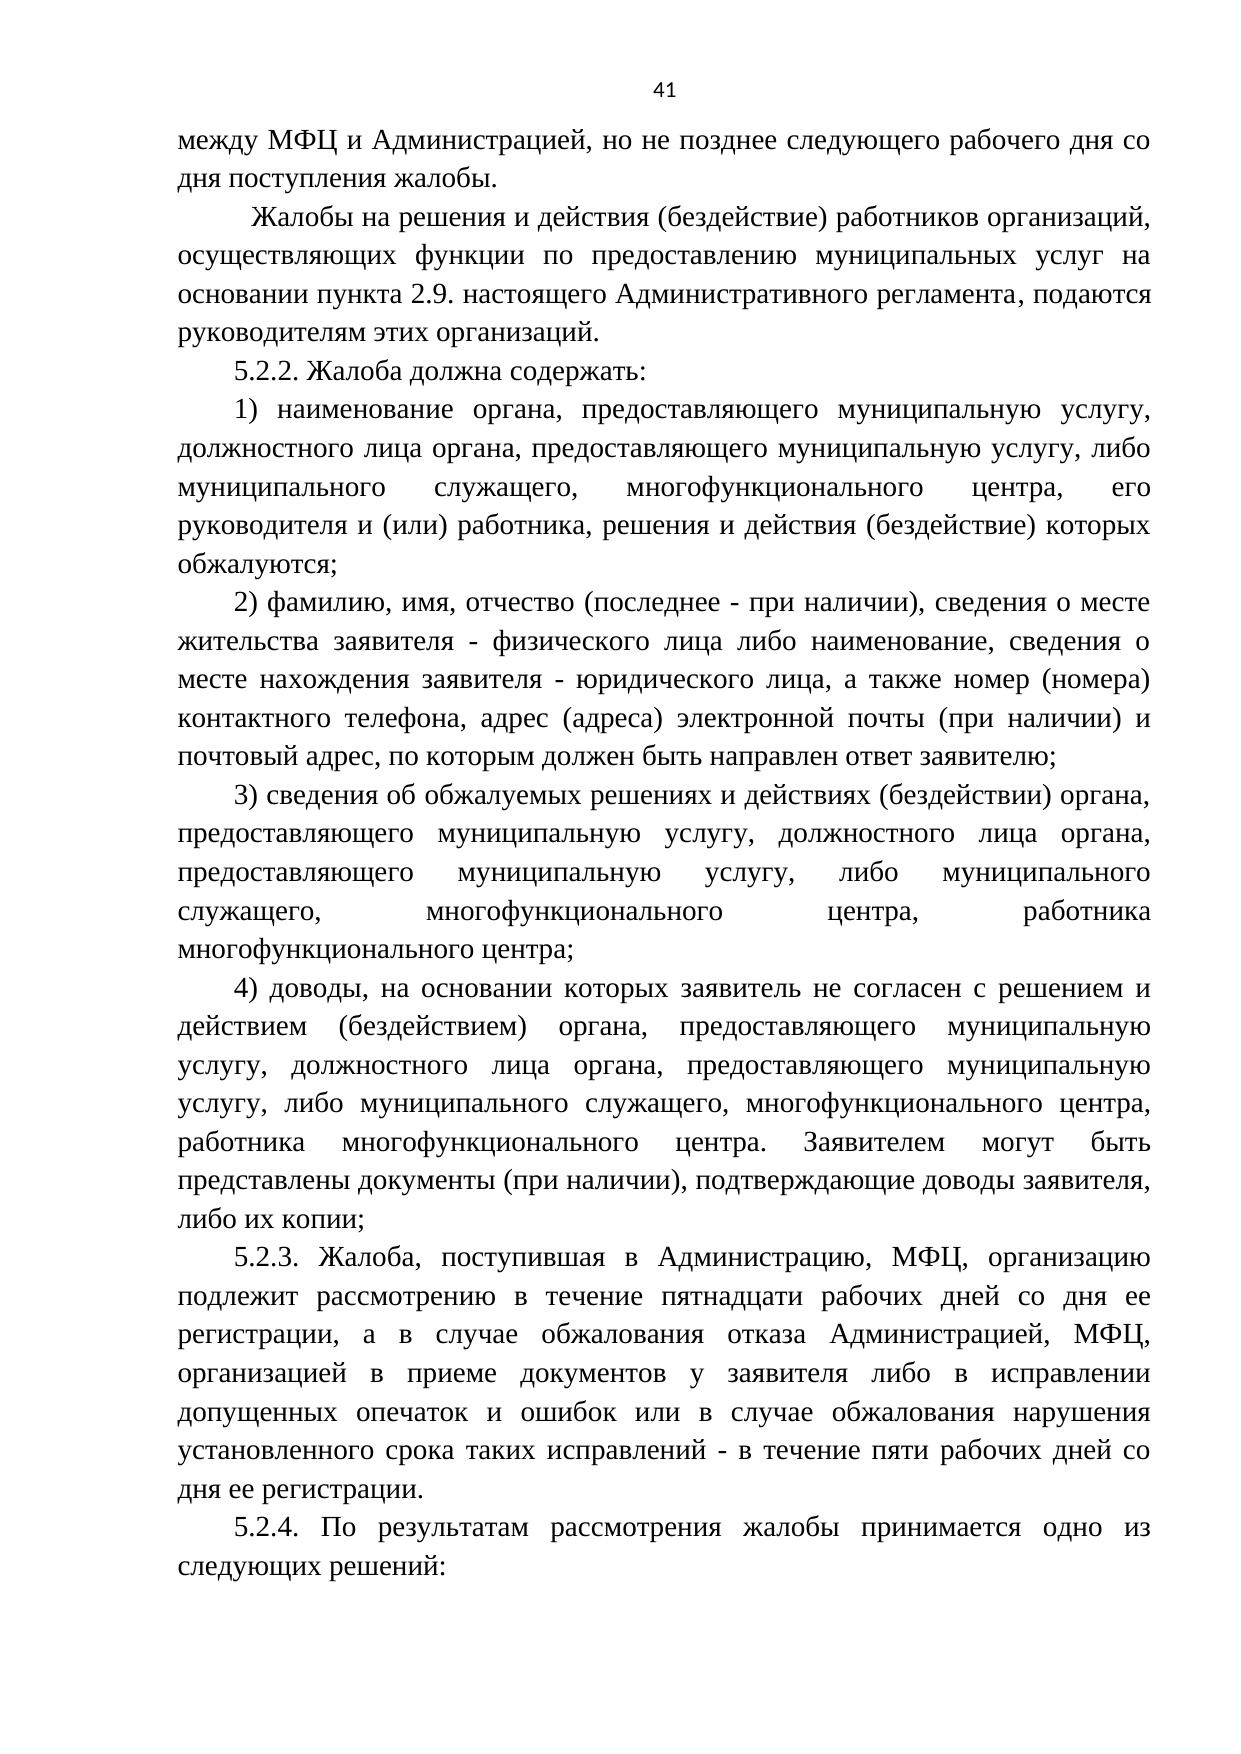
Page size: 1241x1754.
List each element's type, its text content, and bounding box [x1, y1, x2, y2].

text 1) наименование органа, предоставляющего муниципальную услугу, должностного лица органа, предоставляющего муниципальную услугу, либо муниципального служащего, многофункционального центра, его руководителя и (или) работника, решения и действия (бездействие) которых обжалуются; [177, 392, 1152, 579]
text 4) доводы, на основании которых заявитель не согласен с решением и действием (бездействием) органа, предоставляющего муниципальную услугу, должностного лица органа, предоставляющего муниципальную услугу, либо муниципального служащего, многофункционального центра, работника многофункционального центра. Заявителем могут быть представлены документы (при наличии), подтверждающие доводы заявителя, либо их копии; [177, 970, 1152, 1234]
text 3) сведения об обжалуемых решениях и действиях (бездействии) органа, предоставляющего муниципальную услугу, должностного лица органа, предоставляющего муниципальную услугу, либо муниципального служащего, многофункционального центра, работника многофункционального центра; [177, 777, 1152, 965]
text 2) фамилию, имя, отчество (последнее - при наличии), сведения о месте жительства заявителя - физического лица либо наименование, сведения о месте нахождения заявителя - юридического лица, а также номер (номера) контактного телефона, адрес (адреса) электронной почты (при наличии) и почтовый адрес, по которым должен быть направлен ответ заявителю; [177, 584, 1152, 772]
text 5.2.3. Жалоба, поступившая в Администрацию, МФЦ, организацию подлежит рассмотрению в течение пятнадцати рабочих дней со дня ее регистрации, а в случае обжалования отказа Администрацией, МФЦ, организацией в приеме документов у заявителя либо в исправлении допущенных опечаток и ошибок или в случае обжалования нарушения установленного срока таких исправлений - в течение пяти рабочих дней со дня ее регистрации. [177, 1239, 1152, 1504]
text 5.2.2. Жалоба должна содержать: [177, 353, 1152, 387]
text 5.2.4. По результатам рассмотрения жалобы принимается одно из следующих решений: [177, 1509, 1152, 1581]
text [177, 122, 1152, 194]
text Жалобы на решения и действия (бездействие) работников организаций, осуществляющих функции по предоставлению муниципальных услуг на основании пункта 2.9. настоящего Административного регламента, подаются руководителям этих организаций. [177, 199, 1152, 348]
